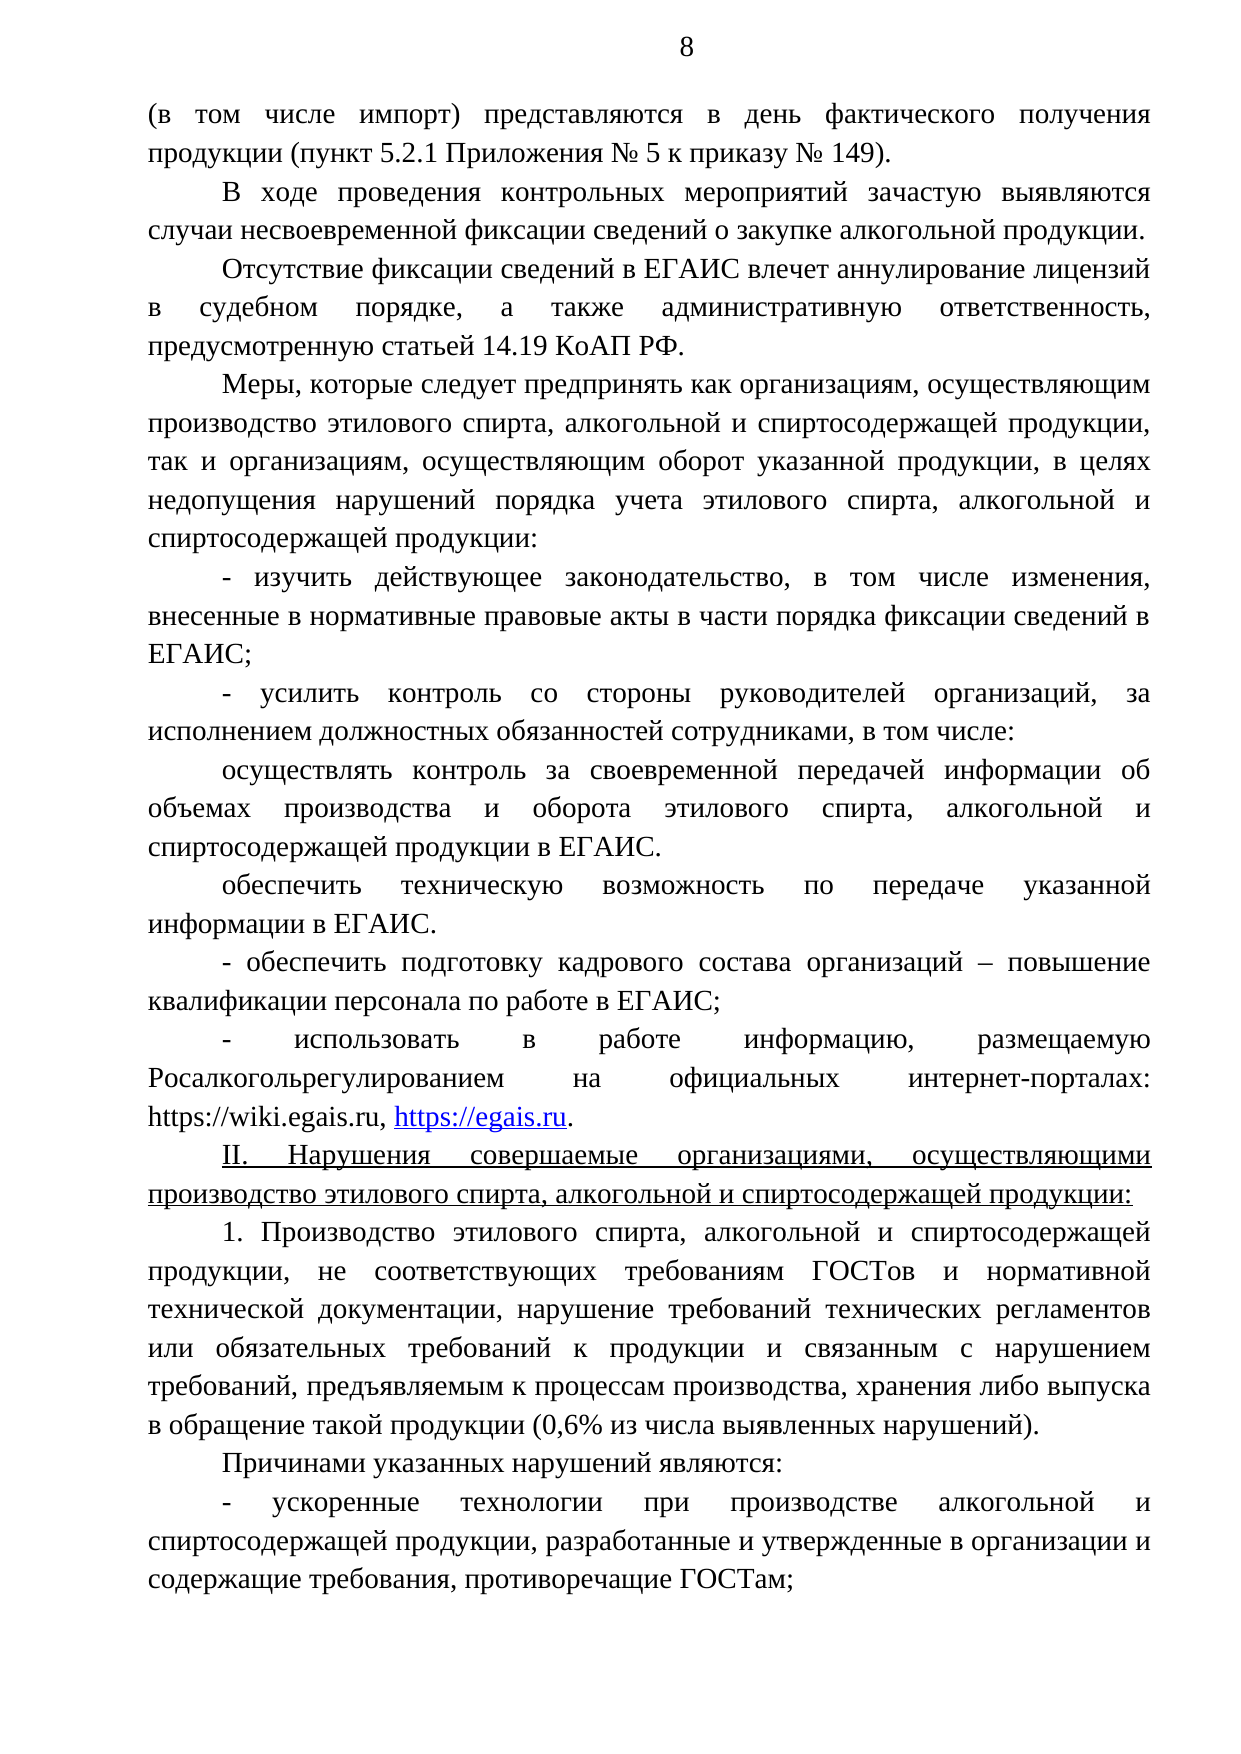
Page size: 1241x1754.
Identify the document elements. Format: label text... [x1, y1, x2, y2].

text Отсутствие фиксации сведений в ЕГАИС влечет аннулирование лицензий в судебном порядке, а также административную ответственность, предусмотренную статьей 14.19 КоАП РФ. [148, 251, 1152, 361]
text Причинами указанных нарушений являются: [148, 1446, 1152, 1479]
text - ускоренные технологии при производстве алкогольной и спиртосодержащей продукции, разработанные и утвержденные в организации и содержащие требования, противоречащие ГОСТам; [148, 1484, 1152, 1595]
text осуществлять контроль за своевременной передачей информации об объемах производства и оборота этилового спирта, алкогольной и спиртосодержащей продукции в ЕГАИС. [148, 752, 1152, 862]
text В ходе проведения контрольных мероприятий зачастую выявляются случаи несвоевременной фиксации сведений о закупке алкогольной продукции. [148, 174, 1152, 246]
text обеспечить техническую возможность по передаче указанной информации в ЕГАИС. [148, 867, 1152, 939]
text 1. Производство этилового спирта, алкогольной и спиртосодержащей продукции, не соответствующих требованиям ГОСТов и нормативной технической документации, нарушение требований технических регламентов или обязательных требований к продукции и связанным с нарушением требований, предъявляемым к процессам производства, хранения либо выпуска в обращение такой продукции (0,6% из числа выявленных нарушений). [148, 1214, 1152, 1441]
text - использовать в работе информацию, размещаемую Росалкогольрегулированием на официальных интернет-порталах: https://wiki.egais.ru, https://egais.ru. [148, 1022, 1152, 1132]
text - усилить контроль со стороны руководителей организаций, за исполнением должностных обязанностей сотрудниками, в том числе: [148, 675, 1152, 747]
text - изучить действующее законодательство, в том числе изменения, внесенные в нормативные правовые акты в части порядка фиксации сведений в ЕГАИС; [148, 559, 1152, 670]
text Меры, которые следует предпринять как организациям, осуществляющим производство этилового спирта, алкогольной и спиртосодержащей продукции, так и организациям, осуществляющим оборот указанной продукции, в целях недопущения нарушений порядка учета этилового спирта, алкогольной и спиртосодержащей продукции: [148, 366, 1152, 554]
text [148, 97, 1152, 169]
text - обеспечить подготовку кадрового состава организаций – повышение квалификации персонала по работе в ЕГАИС; [148, 944, 1152, 1017]
text II. Нарушения совершаемые организациями, осуществляющими производство этилового спирта, алкогольной и спиртосодержащей продукции: [148, 1137, 1152, 1209]
